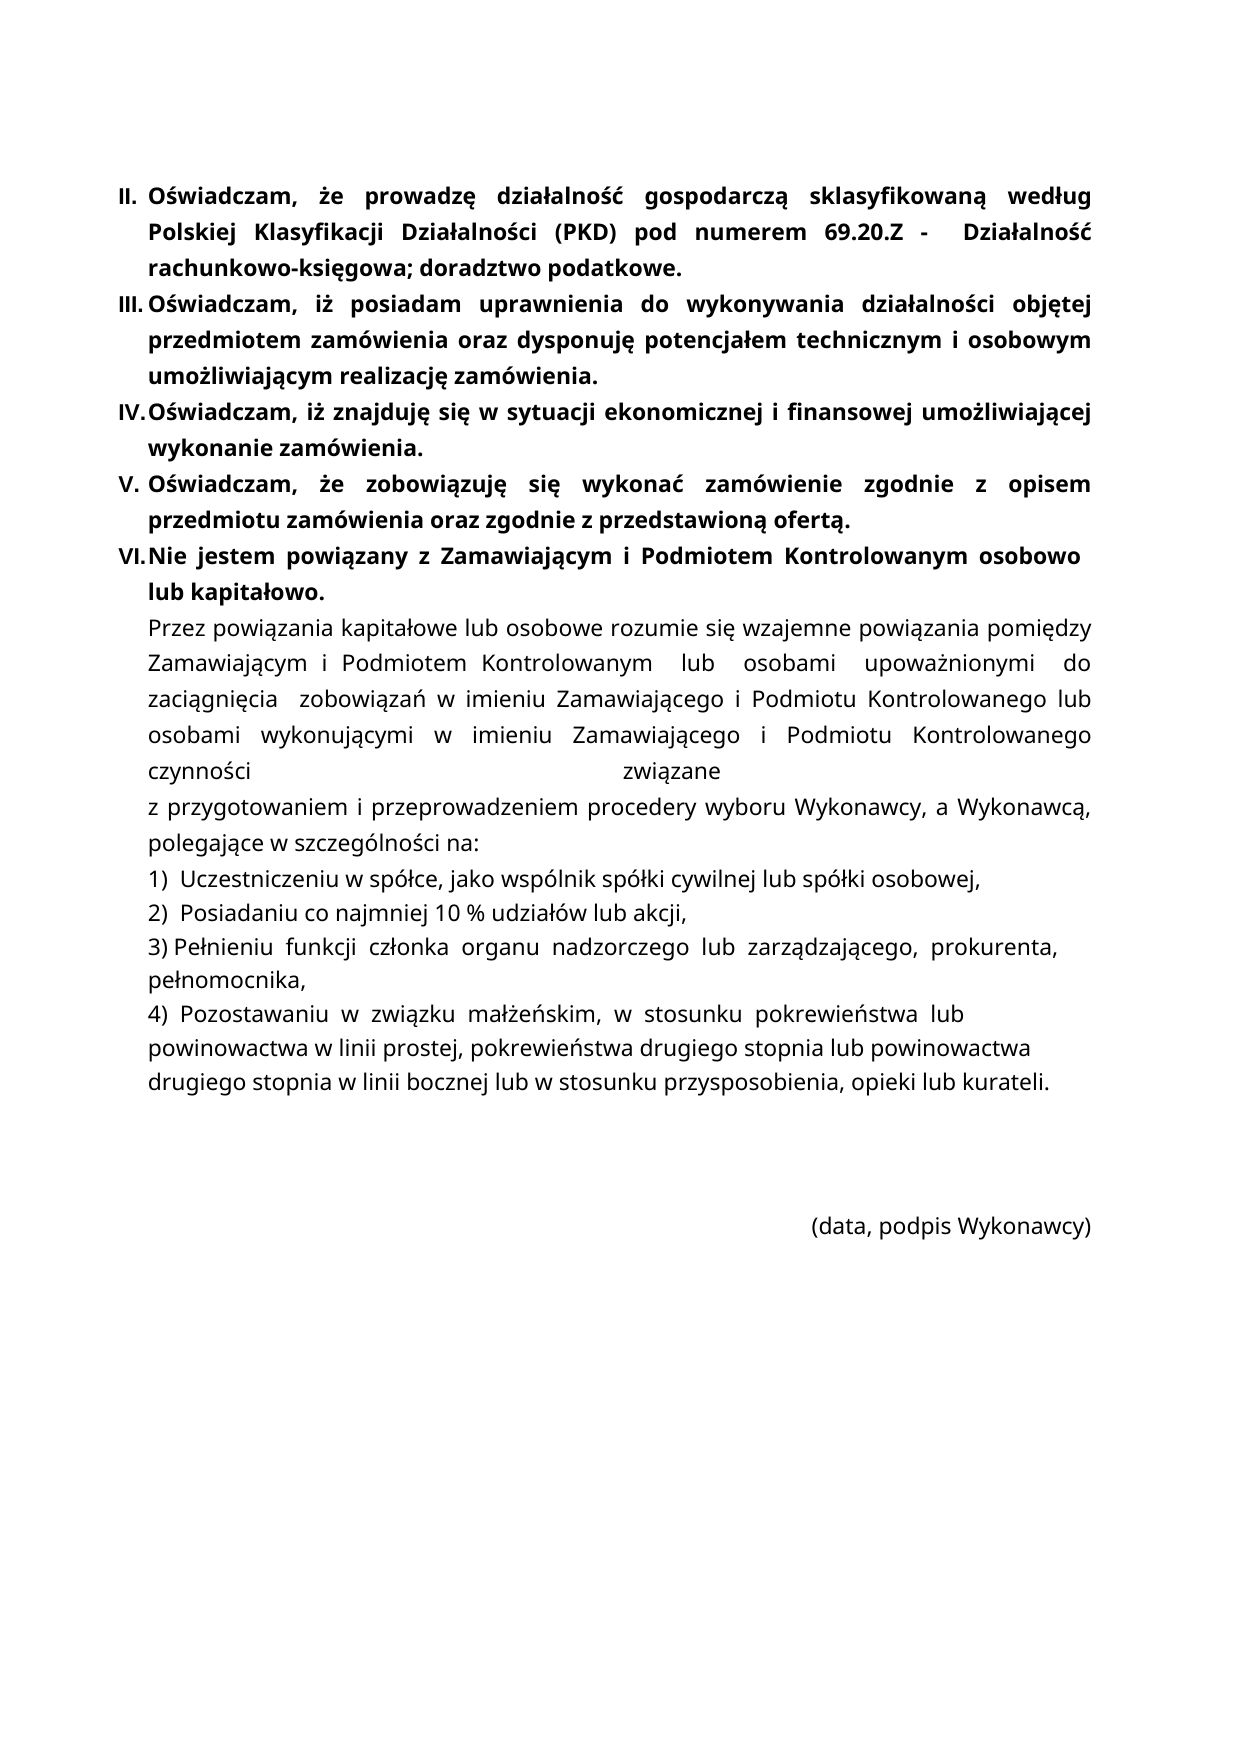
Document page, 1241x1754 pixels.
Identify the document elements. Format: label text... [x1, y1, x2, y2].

list Nie jestem powiązany z Zamawiającym i Podmiotem Kontrolowanym osobowo lub kapitałowo. [118, 539, 1093, 607]
list Oświadczam, że prowadzę działalność gospodarczą sklasyfikowaną według Polskiej Klasyfikacji Działalności (PKD) pod numerem 69.20.Z - Działalność rachunkowo-księgowa; doradztwo podatkowe. [118, 180, 1093, 283]
text 1) Uczestniczeniu w spółce, jako wspólnik spółki cywilnej lub spółki osobowej, 2) Posiadaniu co najmniej 10 % udziałów lub akcji, 3) Pełnieniu funkcji członka organu nadzorczego lub zarządzającego, prokurenta, pełnomocnika, 4) Pozostawaniu w związku małżeńskim, w stosunku pokrewieństwa lub powinowactwa w linii prostej, pokrewieństwa drugiego stopnia lub powinowactwa drugiego stopnia w linii bocznej lub w stosunku przysposobienia, opieki lub kurateli. [148, 863, 1093, 1097]
text (data, podpis Wykonawcy) [738, 1210, 1093, 1241]
text Przez powiązania kapitałowe lub osobowe rozumie się wzajemne powiązania pomiędzy Zamawiającym i Podmiotem Kontrolowanym lub osobami upoważnionymi do zaciągnięcia zobowiązań w imieniu Zamawiającego i Podmiotu Kontrolowanego lub osobami wykonującymi w imieniu Zamawiającego i Podmiotu Kontrolowanego czynności związane z przygotowaniem i przeprowadzeniem procedery wyboru Wykonawcy, a Wykonawcą, polegające w szczególności na: [148, 611, 1093, 858]
list Oświadczam, że zobowiązuję się wykonać zamówienie zgodnie z opisem przedmiotu zamówienia oraz zgodnie z przedstawioną ofertą. [118, 468, 1093, 535]
list Oświadczam, iż posiadam uprawnienia do wykonywania działalności objętej przedmiotem zamówienia oraz dysponuję potencjałem technicznym i osobowym umożliwiającym realizację zamówienia. [118, 288, 1093, 391]
list Oświadczam, iż znajduję się w sytuacji ekonomicznej i finansowej umożliwiającej wykonanie zamówienia. [118, 396, 1093, 463]
